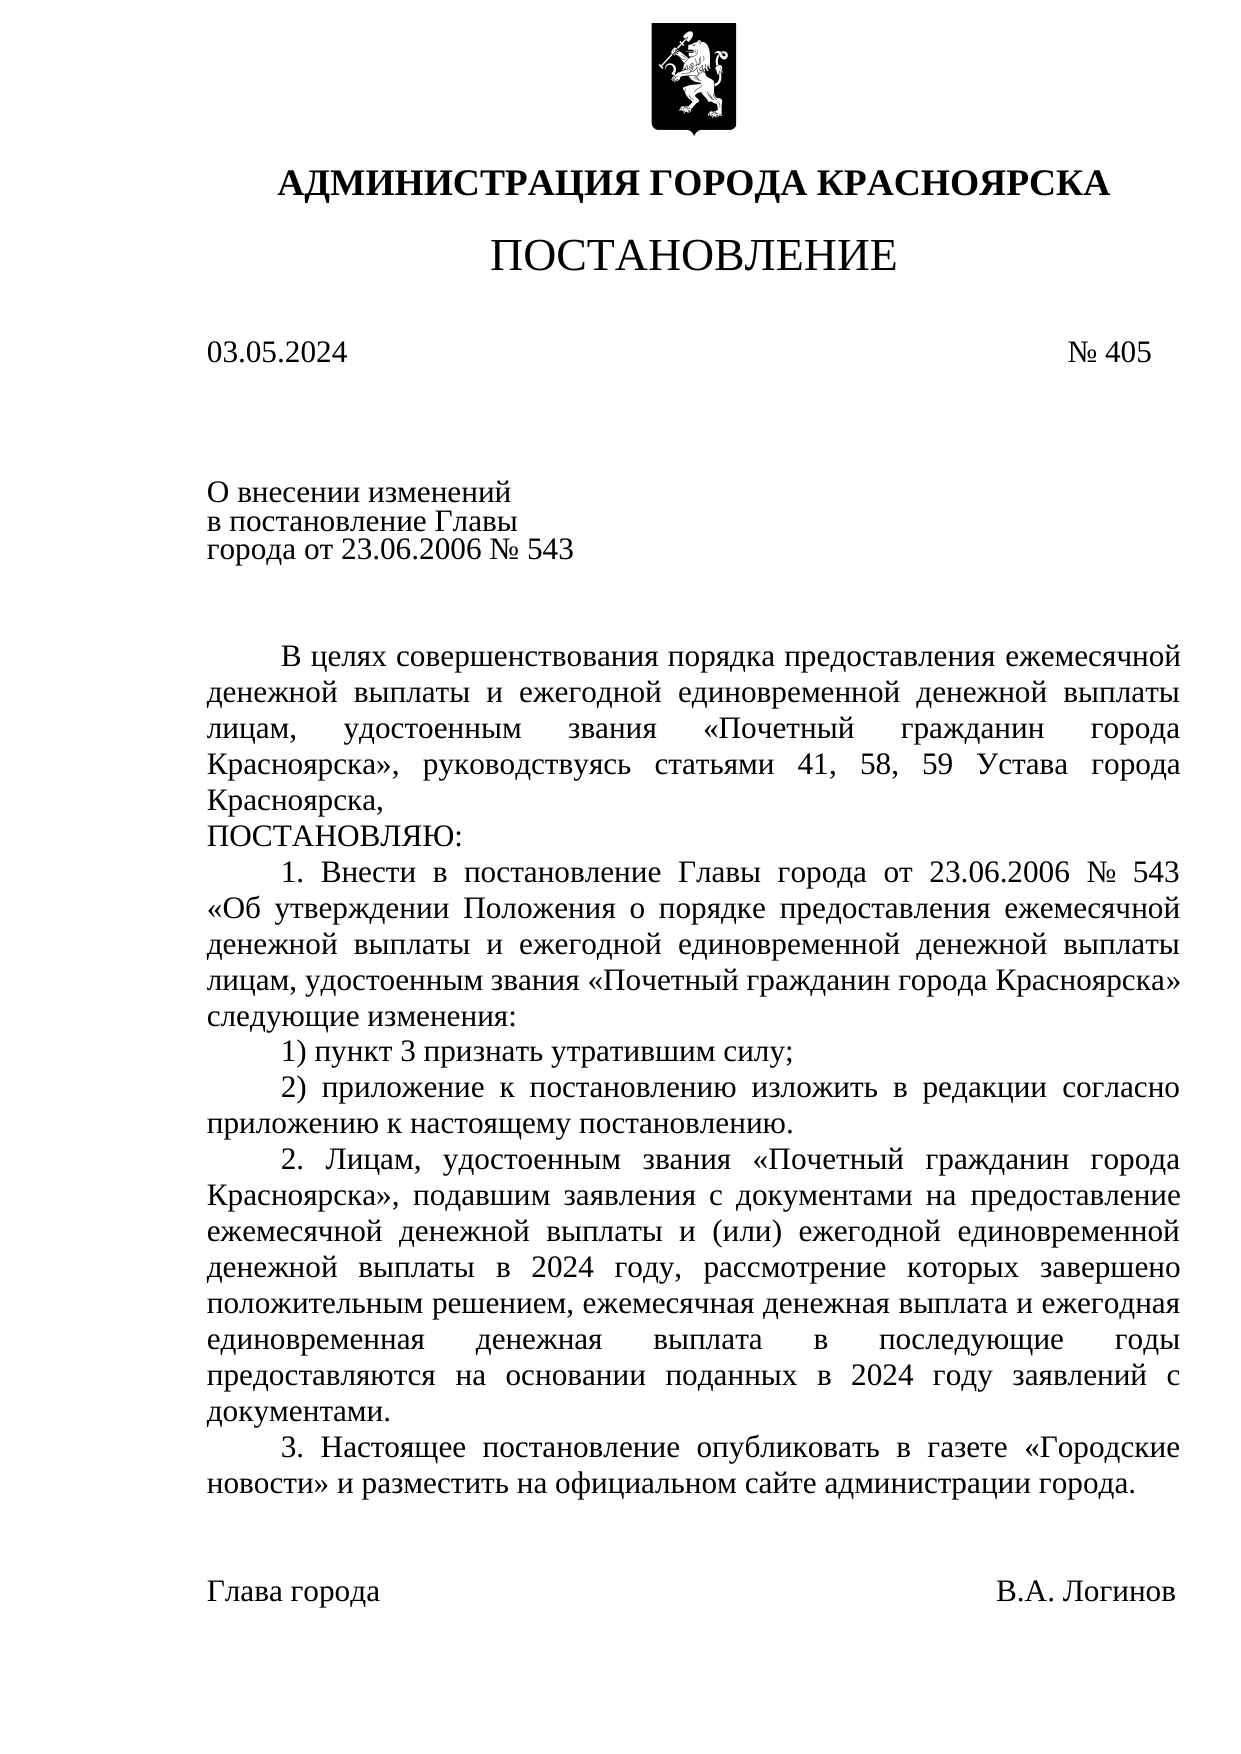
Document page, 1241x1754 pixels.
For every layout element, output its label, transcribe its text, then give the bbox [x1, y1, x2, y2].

text В целях совершенствования порядка предоставления ежемесячной денежной выплаты и ежегодной единовременной денежной выплаты лицам, удостоенным звания «Почетный гражданин города Красноярска», руководствуясь статьями 41, 58, 59 Устава города Красноярска, [207, 637, 1181, 817]
text 2. Лицам, удостоенным звания «Почетный гражданин города Красноярска», подавшим заявления с документами на предоставление ежемесячной денежной выплаты и (или) ежегодной единовременной денежной выплаты в 2024 году, рассмотрение которых завершено положительным решением, ежемесячная денежная выплата и ежегодная единовременная денежная выплата в последующие годы предоставляются на основании поданных в 2024 году заявлений с документами. [207, 1141, 1181, 1428]
table_header 03.05.2024 [195, 333, 694, 369]
table_header № 405 [694, 333, 1192, 369]
text 2) приложение к постановлению изложить в редакции согласно приложению к настоящему постановлению. [207, 1069, 1181, 1141]
text 3. Настоящее постановление опубликовать в газете «Городские новости» и разместить на официальном сайте администрации города. [207, 1428, 1181, 1500]
text АДМИНИСТРАЦИЯ ГОРОДА КРАСНОЯРСКА [207, 161, 1181, 204]
title в постановление Главы [207, 508, 1181, 537]
title О внесении изменений [207, 479, 1181, 508]
text Глава города В.А. Логинов [207, 1572, 1181, 1608]
picture [651, 23, 737, 137]
text ПОСТАНОВЛЯЮ: [207, 817, 1181, 853]
text 1. Внести в постановление Главы города от 23.06.2006 № 543 «Об утверждении Положения о порядке предоставления ежемесячной денежной выплаты и ежегодной единовременной денежной выплаты лицам, удостоенным звания «Почетный гражданин города Красноярска» следующие изменения: [207, 853, 1181, 1033]
text ПОСТАНОВЛЕНИЕ [207, 228, 1181, 280]
title города от 23.06.2006 № 543 [207, 537, 1181, 566]
text 1) пункт 3 признать утратившим силу; [207, 1033, 1181, 1069]
